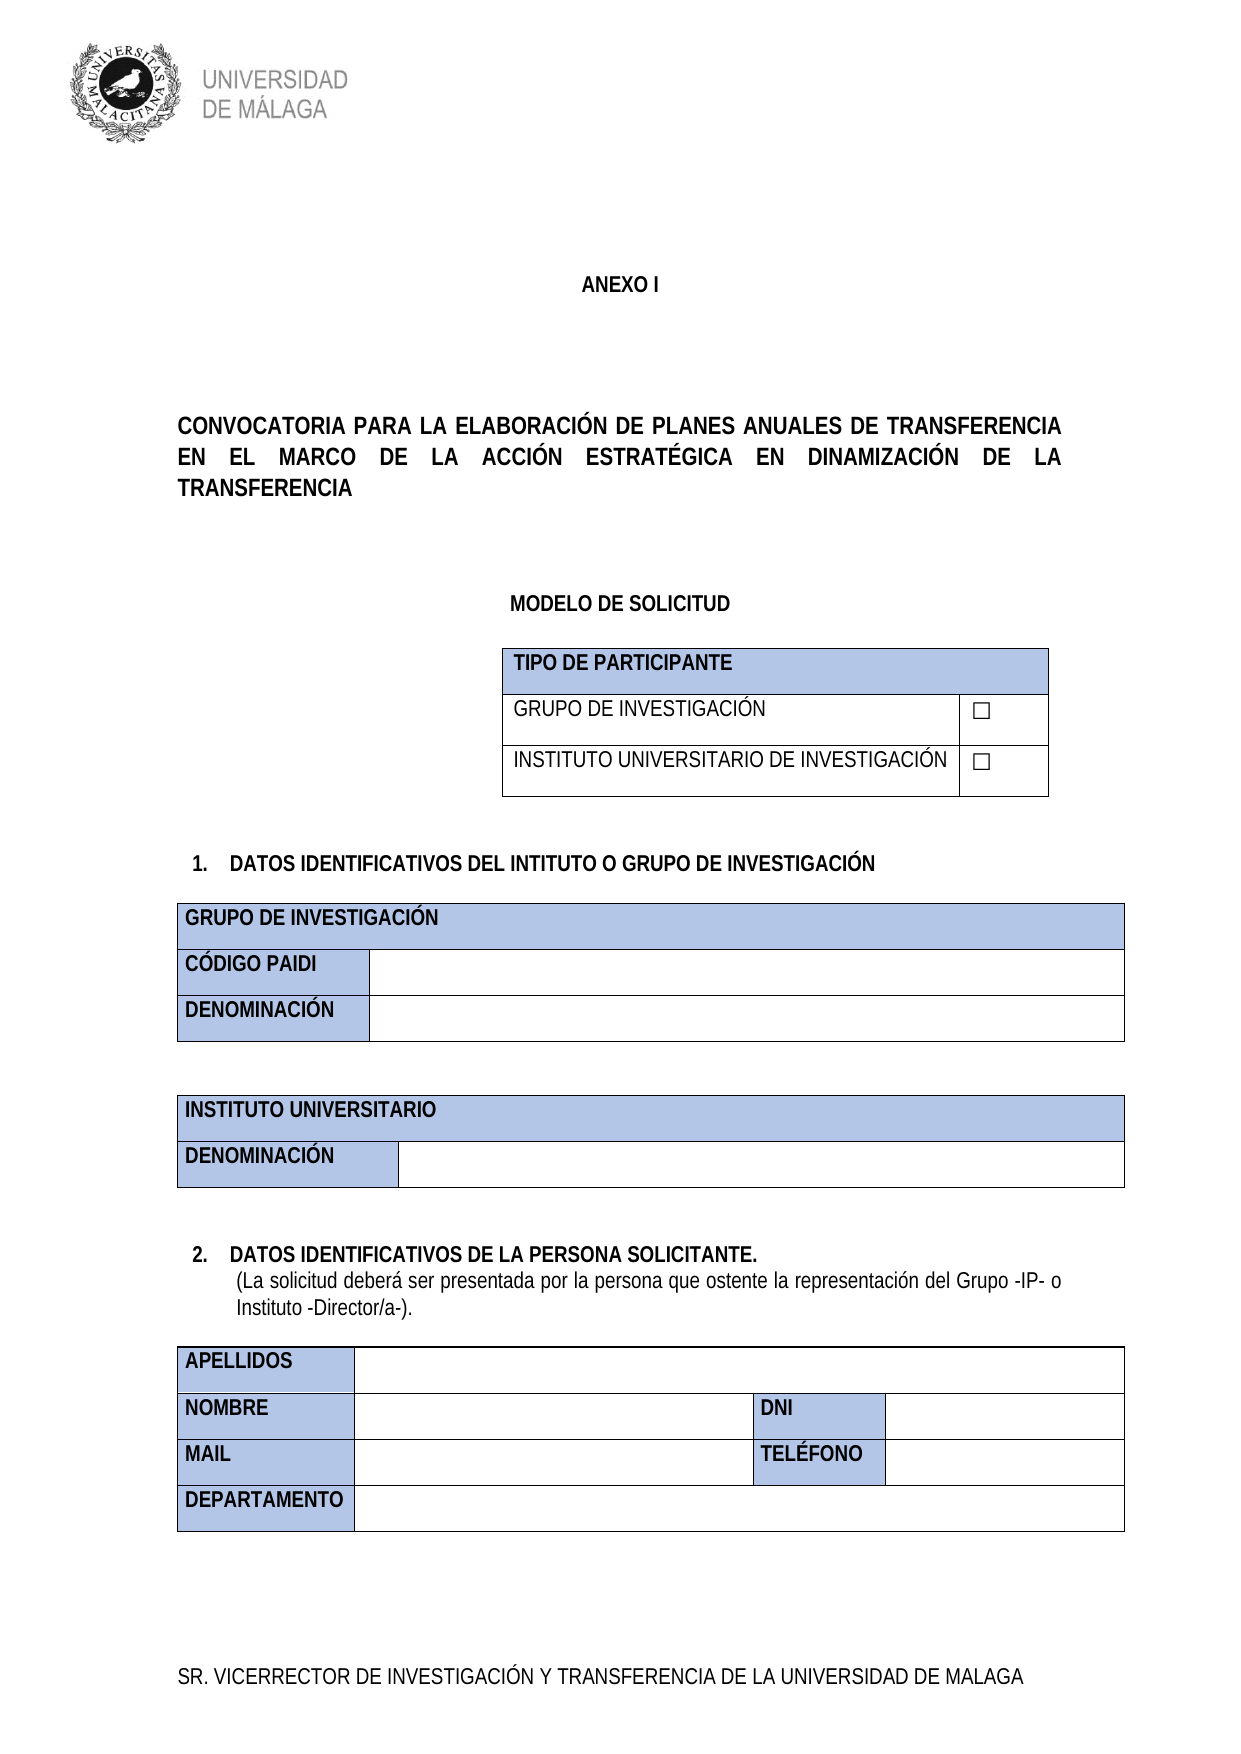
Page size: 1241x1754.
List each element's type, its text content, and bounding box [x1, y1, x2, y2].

table_cell GRUPO DE INVESTIGACIÓN [503, 695, 959, 745]
table_cell DNI [754, 1394, 885, 1439]
table_cell MAIL [178, 1440, 354, 1485]
table_cell NOMBRE [178, 1394, 354, 1439]
table_cell [370, 950, 1124, 995]
table_cell [960, 746, 1048, 796]
table_cell [355, 1486, 1124, 1531]
table_cell [886, 1440, 1124, 1485]
text CONVOCATORIA PARA LA ELABORACIÓN DE PLANES ANUALES DE TRANSFERENCIA EN EL MARCO DE LA ACCIÓN ESTRATÉGICA EN DINAMIZACIÓN DE LA TRANSFERENCIA [177, 411, 1063, 501]
table_cell [399, 1142, 1124, 1187]
text MODELO DE SOLICITUD [177, 590, 1063, 617]
table_header GRUPO DE INVESTIGACIÓN [178, 904, 1124, 949]
table_cell INSTITUTO UNIVERSITARIO DE INVESTIGACIÓN [503, 746, 959, 796]
list DATOS IDENTIFICATIVOS DE LA PERSONA SOLICITANTE. [192, 1241, 1063, 1267]
table_cell DEPARTAMENTO [178, 1486, 354, 1531]
list (La solicitud deberá ser presentada por la persona que ostente la representación del Grupo -IP- o Instituto -Director/a-). [236, 1267, 1063, 1320]
table_cell DENOMINACIÓN [178, 996, 369, 1041]
list DATOS IDENTIFICATIVOS DEL INTITUTO O GRUPO DE INVESTIGACIÓN [192, 850, 1063, 876]
table_cell TELÉFONO [754, 1440, 885, 1485]
table_header [355, 1348, 1124, 1392]
table_cell [960, 695, 1048, 745]
table_cell [355, 1394, 753, 1439]
table_cell [370, 996, 1124, 1041]
picture [61, 26, 359, 167]
table_header TIPO DE PARTICIPANTE [503, 649, 1048, 694]
table_header INSTITUTO UNIVERSITARIO [178, 1096, 1124, 1141]
table_cell [355, 1440, 753, 1485]
table_cell DENOMINACIÓN [178, 1142, 398, 1187]
table_header APELLIDOS [178, 1348, 354, 1392]
text ANEXO I [177, 271, 1063, 297]
table_cell [886, 1394, 1124, 1439]
table_cell CÓDIGO PAIDI [178, 950, 369, 995]
